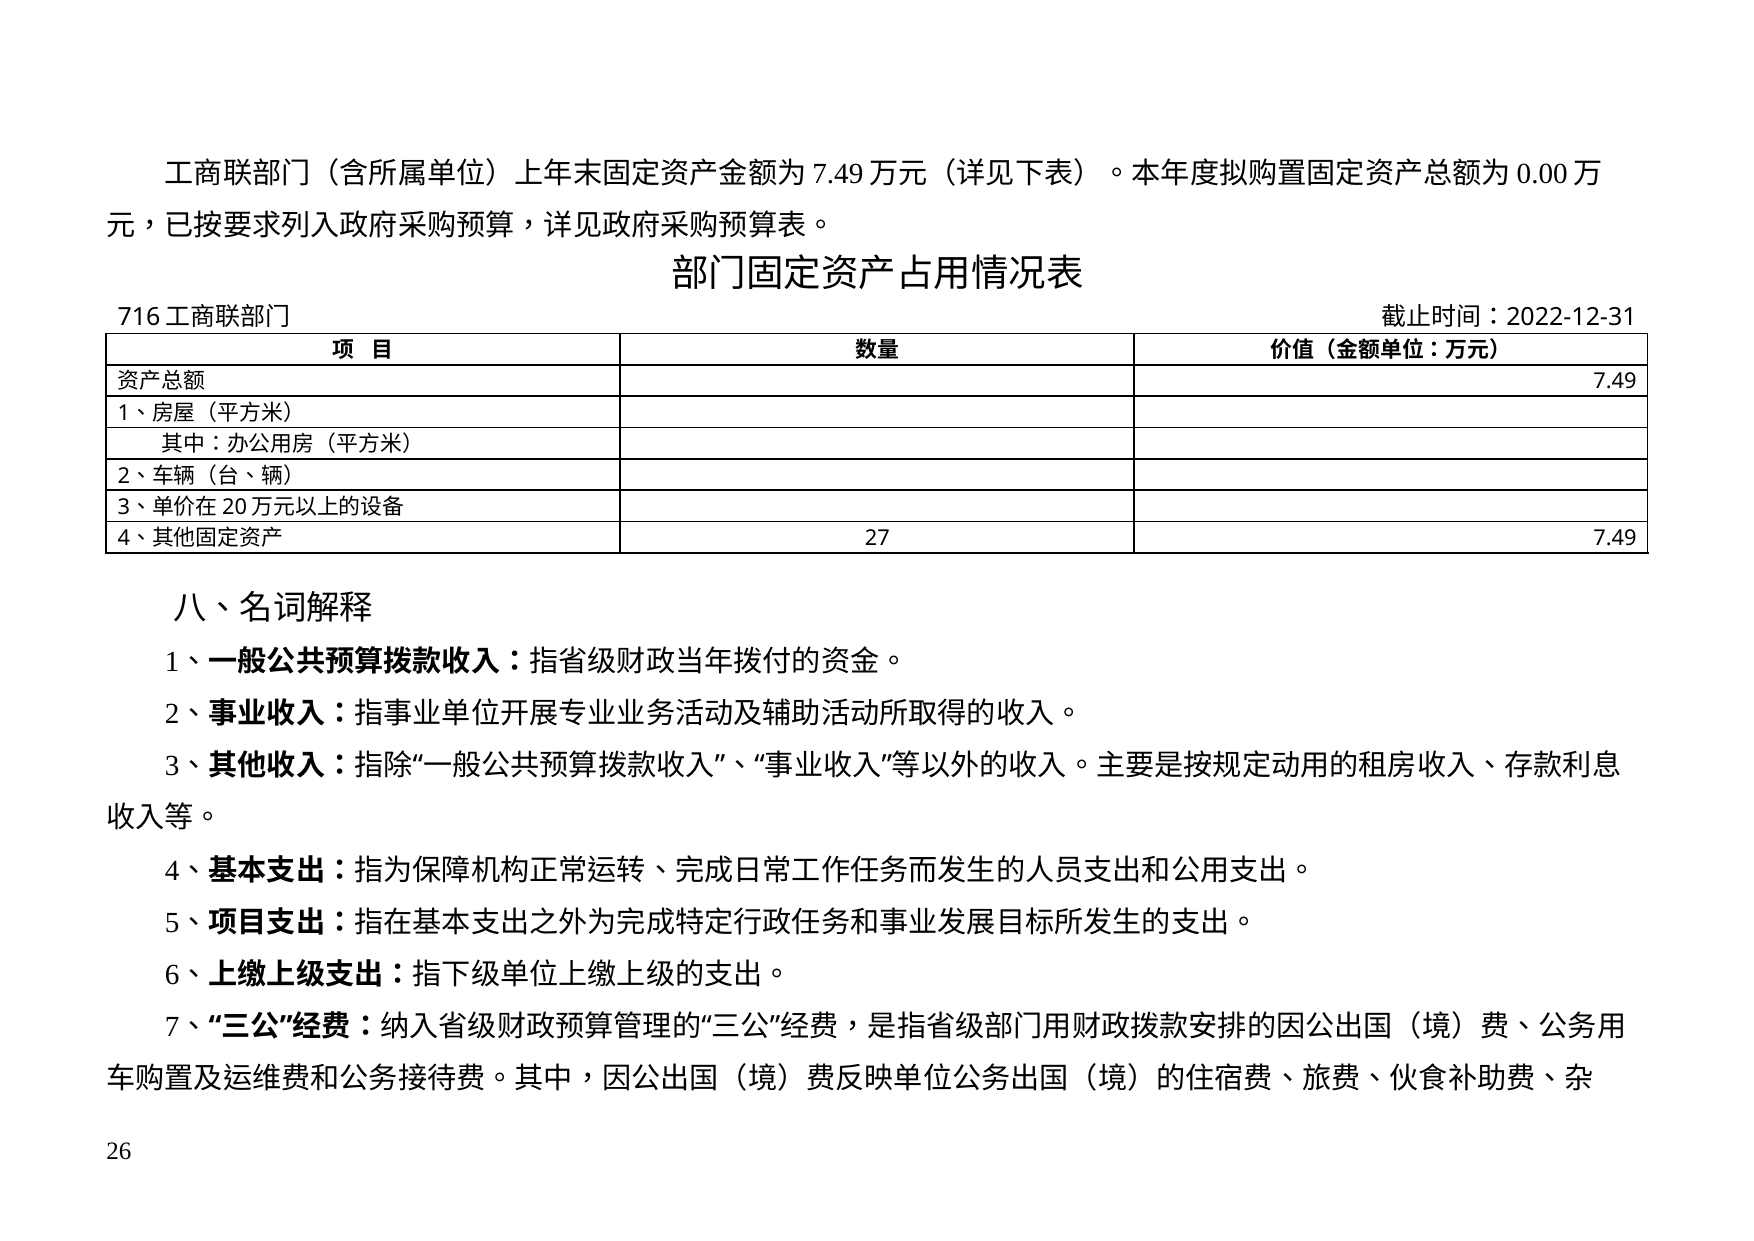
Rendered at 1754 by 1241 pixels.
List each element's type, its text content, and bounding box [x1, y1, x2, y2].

table_cell 资产总额 [107, 366, 619, 395]
table_cell 价值（金额单位：万元） [1135, 334, 1647, 364]
table_cell [621, 428, 1133, 458]
table_cell 数量 [621, 334, 1133, 364]
table_cell 7.49 [1135, 366, 1647, 395]
table_cell 27 [621, 522, 1133, 552]
text 工商联部门（含所属单位）上年末固定资产金额为7.49万元（详见下表）。本年度拟购置固定资产总额为0.00万元，已按要求列入政府采购预算，详见政府采购预算表。 [106, 142, 1648, 246]
table_cell 其中：办公用房（平方米） [107, 428, 619, 458]
text 2、事业收入：指事业单位开展专业业务活动及辅助活动所取得的收入。 [106, 682, 1648, 734]
table_cell [621, 491, 1133, 521]
text 6、上缴上级支出：指下级单位上缴上级的支出。 [106, 942, 1648, 994]
table_cell [621, 397, 1133, 427]
text 4、基本支出：指为保障机构正常运转、完成日常工作任务而发生的人员支出和公用支出。 [106, 838, 1648, 890]
table_header 716工商联部门 [107, 299, 619, 333]
table_cell [1135, 397, 1647, 427]
table_cell [1135, 460, 1647, 489]
table_cell 7.49 [1135, 522, 1647, 552]
table_cell [1135, 428, 1647, 458]
table_cell 2、车辆（台、辆） [107, 460, 619, 489]
table_cell 项 目 [107, 334, 619, 364]
text 5、项目支出：指在基本支出之外为完成特定行政任务和事业发展目标所发生的支出。 [106, 890, 1648, 942]
table_cell 3、单价在20万元以上的设备 [107, 491, 619, 521]
table_cell [1135, 491, 1647, 521]
table_cell 4、其他固定资产 [107, 522, 619, 552]
table_cell [621, 366, 1133, 395]
text 1、一般公共预算拨款收入：指省级财政当年拨付的资金。 [106, 630, 1648, 682]
text 八、名词解释 [106, 583, 1648, 629]
text 部门固定资产占用情况表 [106, 246, 1648, 297]
table_header 截止时间：2022-12-31 [621, 299, 1647, 333]
text 3、其他收入：指除“一般公共预算拨款收入”、“事业收入”等以外的收入。主要是按规定动用的租房收入、存款利息收入等。 [106, 734, 1648, 838]
table_cell [621, 460, 1133, 489]
table_cell 1、房屋（平方米） [107, 397, 619, 427]
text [106, 994, 1648, 1099]
